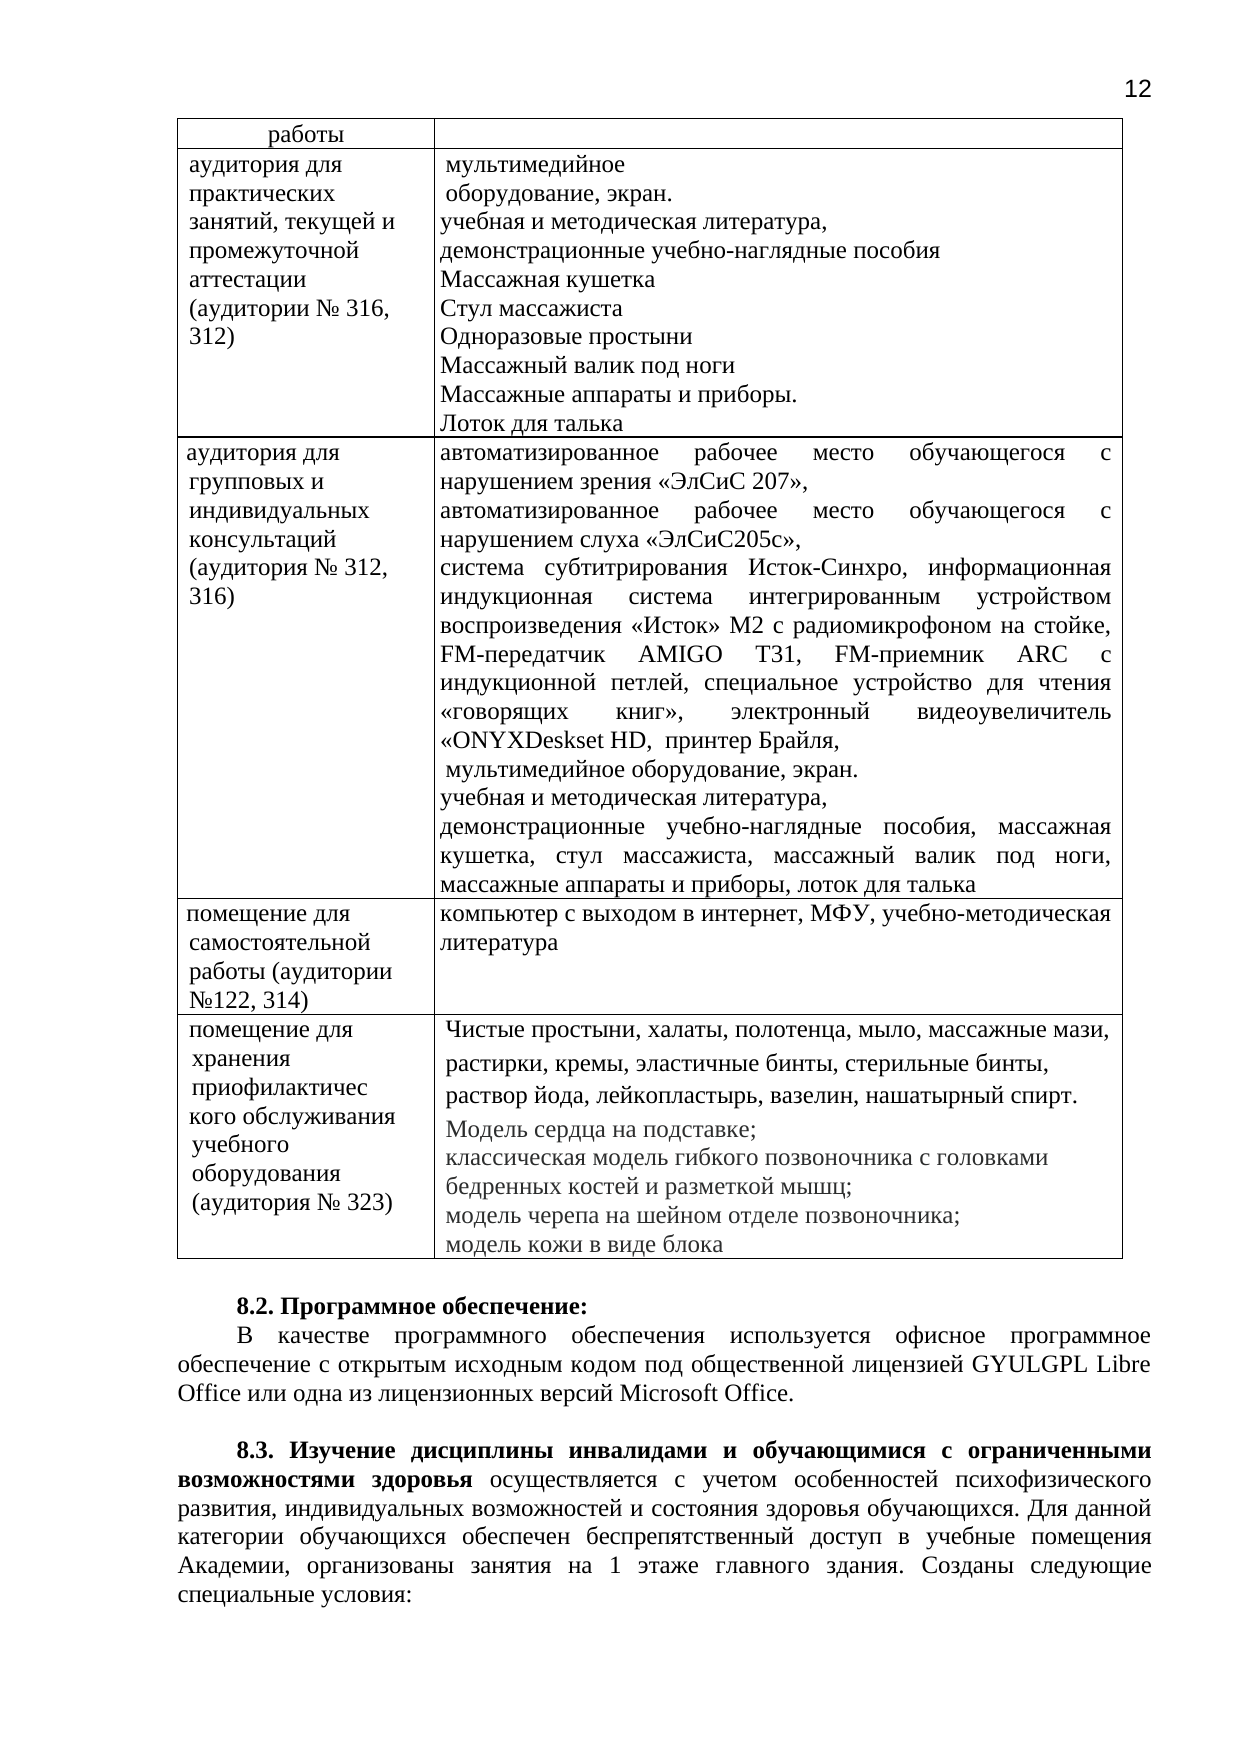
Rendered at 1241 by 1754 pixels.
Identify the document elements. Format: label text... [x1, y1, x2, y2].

table_cell мультимедийное оборудование, экран. учебная и методическая литература, демонстрационные учебно-наглядные пособия Массажная кушетка Стул массажиста Одноразовые простыни Массажный валик под ноги Массажные аппараты и приборы. Лоток для талька [435, 149, 1122, 436]
table_cell аудитория для практических занятий, текущей и промежуточной аттестации (аудитории № 316, 312) [178, 149, 434, 436]
table_cell компьютер с выходом в интернет, МФУ, учебно-методическая литература [435, 899, 1122, 1013]
text В качестве программного обеспечения используется офисное программное обеспечение с открытым исходным кодом под общественной лицензией GYULGPL Libre Office или одна из лицензионных версий Microsoft Office. [177, 1320, 1152, 1406]
table_cell помещение для хранения приофилактичес кого обслуживания учебного оборудования (аудитория № 323) [178, 1015, 434, 1257]
table_cell автоматизированное рабочее место обучающегося с нарушением зрения «ЭлСиС 207», автоматизированное рабочее место обучающегося с нарушением слуха «ЭлСиС205с», система субтитрирования Исток-Синхро, информационная индукционная система интегрированным устройством воспроизведения «Исток» М2 с радиомикрофоном на стойке, FM-передатчик AMIGO Т31, FM-приемник ARC с индукционной петлей, специальное устройство для чтения «говорящих книг», электронный видеоувеличитель «ONYXDeskset НD, принтер Брайля, мультимедийное оборудование, экран. учебная и методическая литература, демонстрационные учебно-наглядные пособия, массажная кушетка, стул массажиста, массажный валик под ноги, массажные аппараты и приборы, лоток для талька [435, 438, 1122, 897]
text 8.3. Изучение дисциплины инвалидами и обучающимися с ограниченными возможностями здоровья осуществляется с учетом особенностей психофизического развития, индивидуальных возможностей и состояния здоровья обучающихся. Для данной категории обучающихся обеспечен беспрепятственный доступ в учебные помещения Академии, организованы занятия на 1 этаже главного здания. Созданы следующие специальные условия: [177, 1435, 1152, 1608]
table_cell Чистые простыни, халаты, полотенца, мыло, массажные мази, растирки, кремы, эластичные бинты, стерильные бинты, раствор йода, лейкопластырь, вазелин, нашатырный спирт. Модель сердца на подставке; классическая модель гибкого позвоночника с головками бедренных костей и разметкой мышц; модель черепа на шейном отделе позвоночника; модель кожи в виде блока [435, 1015, 1122, 1257]
table_cell аудитория для групповых и индивидуальных консультаций (аудитория № 312, 316) [178, 438, 434, 897]
table_cell помещение для самостоятельной работы (аудитории №122, 314) [178, 899, 434, 1013]
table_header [178, 119, 434, 148]
text 8.2. Программное обеспечение: [177, 1291, 1152, 1320]
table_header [435, 119, 1122, 148]
